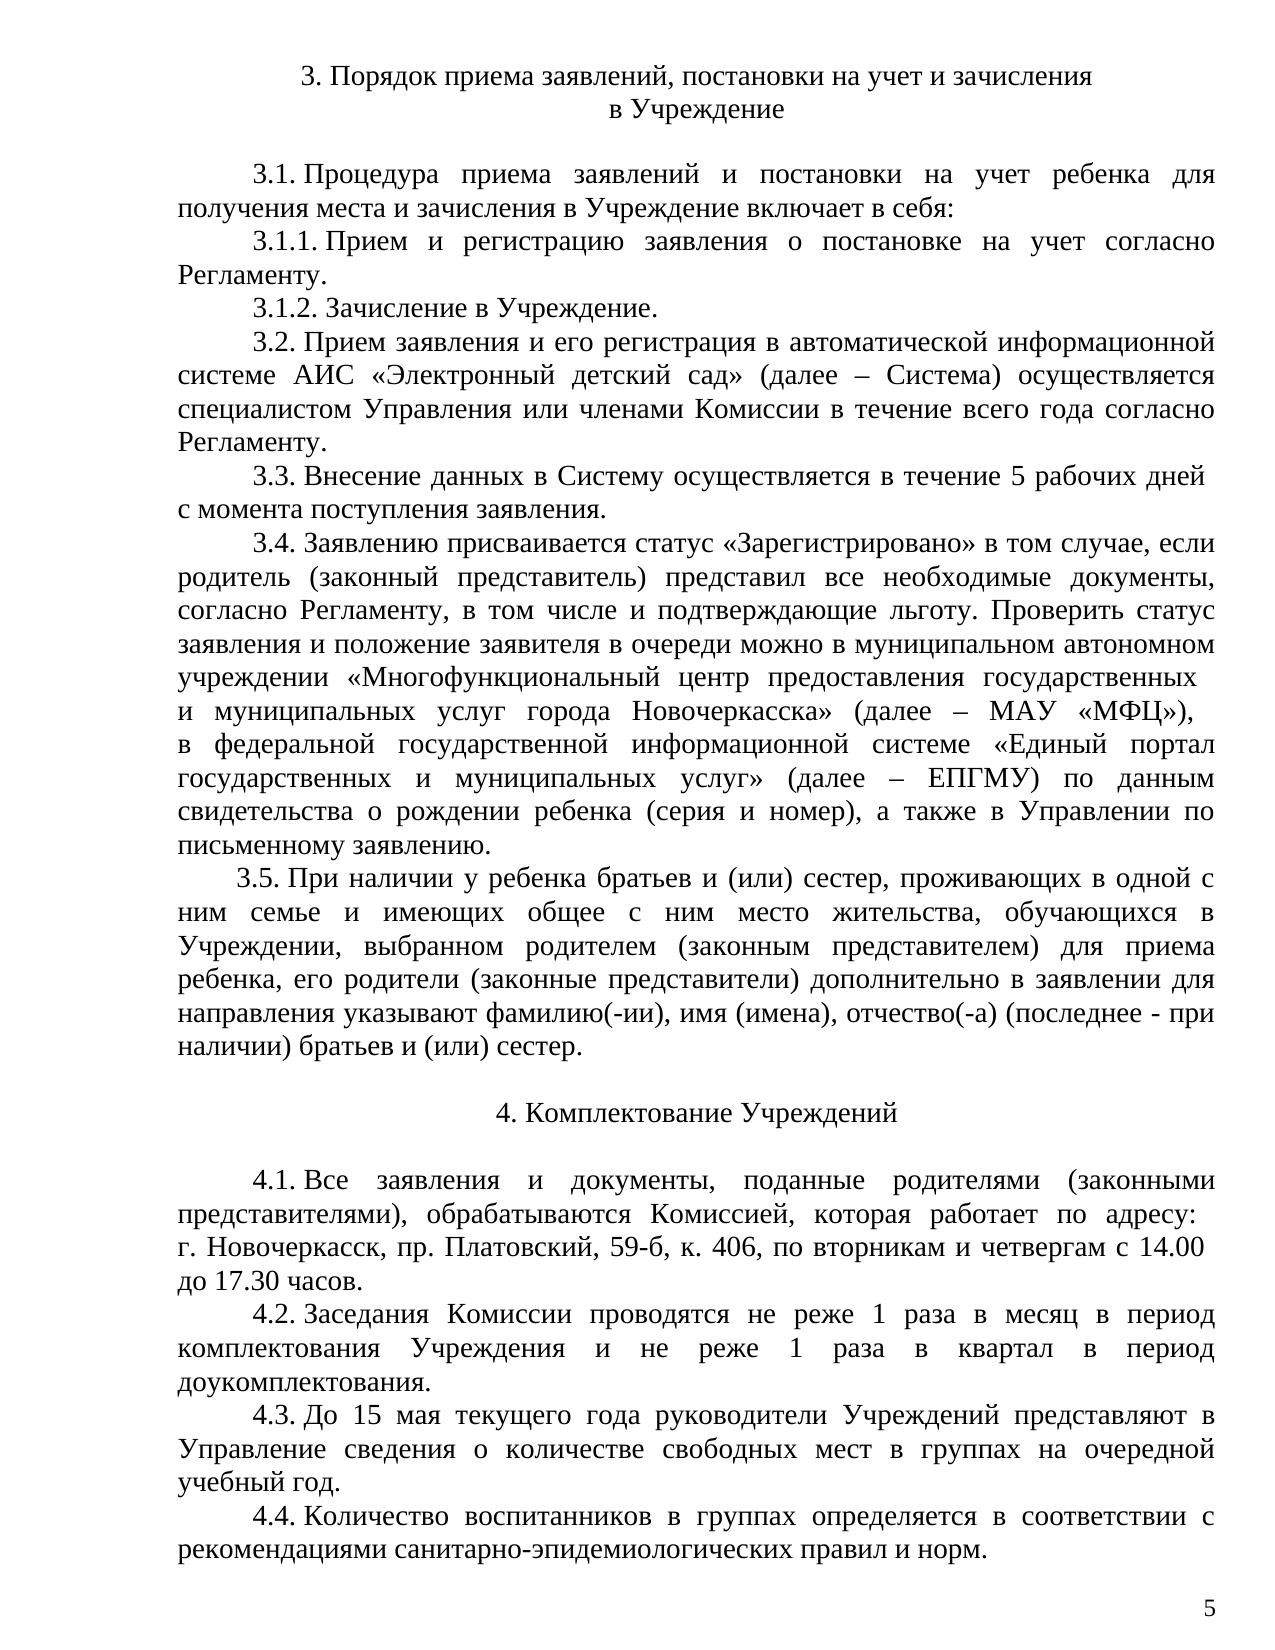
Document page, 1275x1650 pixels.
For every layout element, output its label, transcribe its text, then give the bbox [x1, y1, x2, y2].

text 4.1. Все заявления и документы, поданные родителями (законными представителями), обрабатываются Комиссией, которая работает по адресу: г. Новочеркасск, пр. Платовский, 59-б, к. 406, по вторникам и четвергам с 14.00 до 17.30 часов. [177, 1162, 1216, 1297]
text 3.1.1. Прием и регистрацию заявления о постановке на учет согласно Регламенту. [177, 223, 1216, 290]
text 3.2. Прием заявления и его регистрация в автоматической информационной системе АИС «Электронный детский сад» (далее – Система) осуществляется специалистом Управления или членами Комиссии в течение всего года согласно Регламенту. [177, 324, 1216, 458]
text 3.4. Заявлению присваивается статус «Зарегистрировано» в том случае, если родитель (законный представитель) представил все необходимые документы, согласно Регламенту, в том числе и подтверждающие льготу. Проверить статус заявления и положение заявителя в очереди можно в муниципальном автономном учреждении «Многофункциональный центр предоставления государственных и муниципальных услуг города Новочеркасска» (далее – МАУ «МФЦ»), в федеральной государственной информационной системе «Единый портал государственных и муниципальных услуг» (далее – ЕПГМУ) по данным свидетельства о рождении ребенка (серия и номер), а также в Управлении по письменному заявлению. [177, 525, 1216, 861]
text 4. Комплектование Учреждений [177, 1095, 1216, 1129]
text 4.4. Количество воспитанников в группах определяется в соответствии с рекомендациями санитарно-эпидемиологических правил и норм. [177, 1498, 1216, 1565]
text 4.3. До 15 мая текущего года руководители Учреждений представляют в Управление сведения о количестве свободных мест в группах на очередной учебный год. [177, 1397, 1216, 1498]
text 3.5. При наличии у ребенка братьев и (или) сестер, проживающих в одной с ним семье и имеющих общее с ним место жительства, обучающихся в Учреждении, выбранном родителем (законным представителем) для приема ребенка, его родители (законные представители) дополнительно в заявлении для направления указывают фамилию(-ии), имя (имена), отчество(-а) (последнее - при наличии) братьев и (или) сестер. [177, 861, 1216, 1062]
text 3. Порядок приема заявлений, постановки на учет и зачисления [177, 59, 1216, 92]
text 3.1. Процедура приема заявлений и постановки на учет ребенка для получения места и зачисления в Учреждение включает в себя: [177, 157, 1216, 223]
text 4.2. Заседания Комиссии проводятся не реже 1 раза в месяц в период комплектования Учреждения и не реже 1 раза в квартал в период доукомплектования. [177, 1297, 1216, 1397]
text 3.1.2. Зачисление в Учреждение. [177, 290, 1216, 324]
text 3.3. Внесение данных в Систему осуществляется в течение 5 рабочих дней с момента поступления заявления. [177, 458, 1216, 525]
text в Учреждение [177, 92, 1216, 125]
